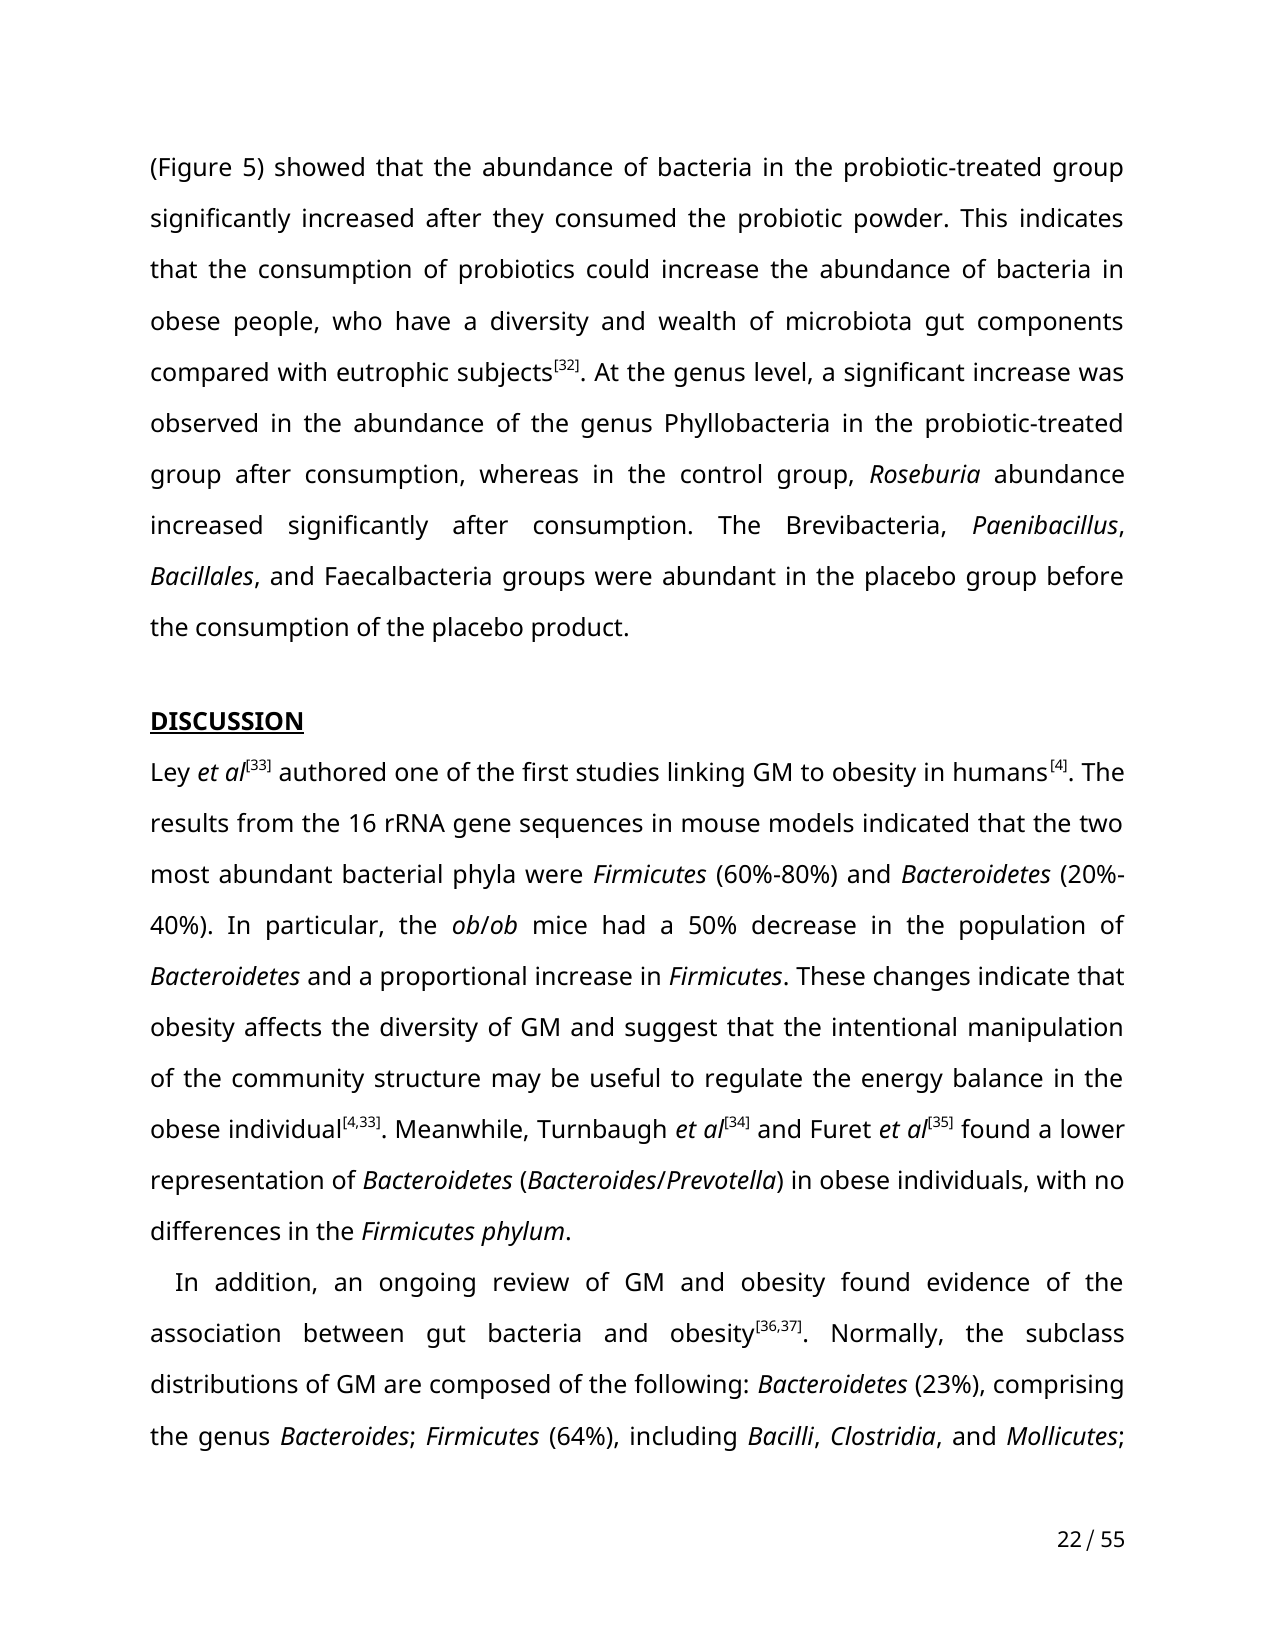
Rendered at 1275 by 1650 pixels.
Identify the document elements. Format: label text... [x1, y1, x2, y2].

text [150, 1265, 1125, 1452]
text DISCUSSION [150, 703, 1125, 738]
text Ley et al[33] authored one of the first studies linking GM to obesity in humans[4]. The results from the 16 rRNA gene sequences in mouse models indicated that the two most abundant bacterial phyla were Firmicutes (60%-80%) and Bacteroidetes (20%-40%). In particular, the ob/ob mice had a 50% decrease in the population of Bacteroidetes and a proportional increase in Firmicutes. These changes indicate that obesity affects the diversity of GM and suggest that the intentional manipulation of the community structure may be useful to regulate the energy balance in the obese individual[4,33]. Meanwhile, Turnbaugh et al[34] and Furet et al[35] found a lower representation of Bacteroidetes (Bacteroides/Prevotella) in obese individuals, with no differences in the Firmicutes phylum. [150, 754, 1125, 1248]
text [150, 150, 1125, 643]
